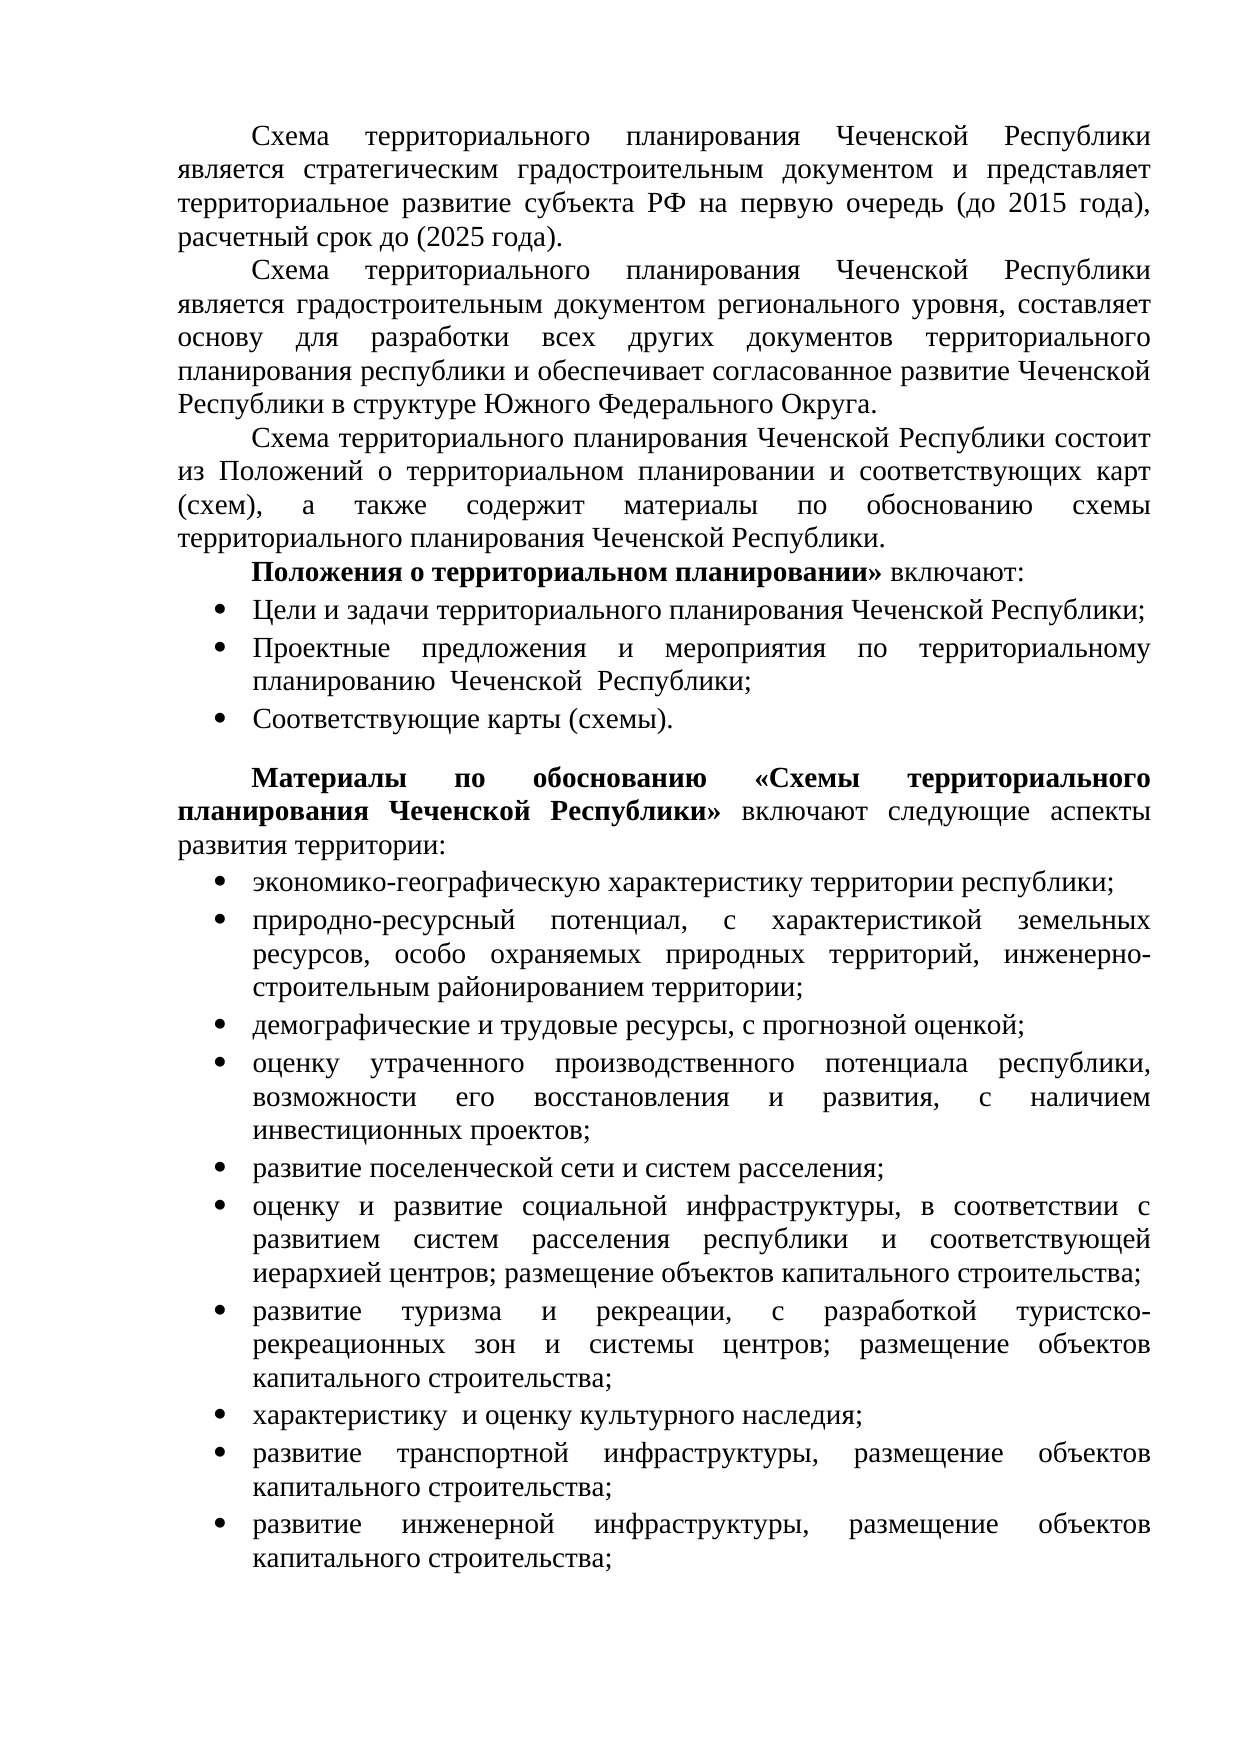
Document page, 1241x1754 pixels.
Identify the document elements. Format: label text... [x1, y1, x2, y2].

list Соответствующие карты (схемы). [215, 701, 1152, 735]
list оценку и развитие социальной инфраструктуры, в соответствии с развитием систем расселения республики и соответствующей иерархией центров; размещение объектов капитального строительства; [215, 1188, 1152, 1288]
list оценку утраченного производственного потенциала республики, возможности его восстановления и развития, с наличием инвестиционных проектов; [215, 1045, 1152, 1146]
text Материалы по обоснованию «Схемы территориального планирования Чеченской Республики» включают следующие аспекты развития территории: [177, 760, 1152, 860]
text Схема территориального планирования Чеченской Республики является стратегическим градостроительным документом и представляет территориальное развитие субъекта РФ на первую очередь (до 2015 года), расчетный срок до (2025 года). [177, 118, 1152, 252]
list развитие поселенческой сети и систем расселения; [215, 1150, 1152, 1183]
list Цели и задачи территориального планирования Чеченской Республики; [215, 592, 1152, 626]
text Схема территориального планирования Чеченской Республики состоит из Положений о территориальном планировании и соответствующих карт (схем), а также содержит материалы по обоснованию схемы территориального планирования Чеченской Республики. [177, 420, 1152, 554]
list экономико-географическую характеристику территории республики; [215, 864, 1152, 898]
text Положения о территориальном планировании» включают: [177, 554, 1152, 588]
text Схема территориального планирования Чеченской Республики является градостроительным документом регионального уровня, составляет основу для разработки всех других документов территориального планирования республики и обеспечивает согласованное развитие Чеченской Республики в структуре Южного Федерального Округа. [177, 252, 1152, 420]
list демографические и трудовые ресурсы, с прогнозной оценкой; [215, 1007, 1152, 1041]
list развитие туризма и рекреации, с разработкой туристско-рекреационных зон и системы центров; размещение объектов капитального строительства; [215, 1293, 1152, 1393]
list развитие транспортной инфраструктуры, размещение объектов капитального строительства; [215, 1435, 1152, 1502]
list характеристику и оценку культурного наследия; [215, 1397, 1152, 1431]
list развитие инженерной инфраструктуры, размещение объектов капитального строительства; [215, 1507, 1152, 1574]
list природно-ресурсный потенциал, с характеристикой земельных ресурсов, особо охраняемых природных территорий, инженерно-строительным районированием территории; [215, 902, 1152, 1003]
list Проектные предложения и мероприятия по территориальному планированию Чеченской Республики; [215, 630, 1152, 697]
